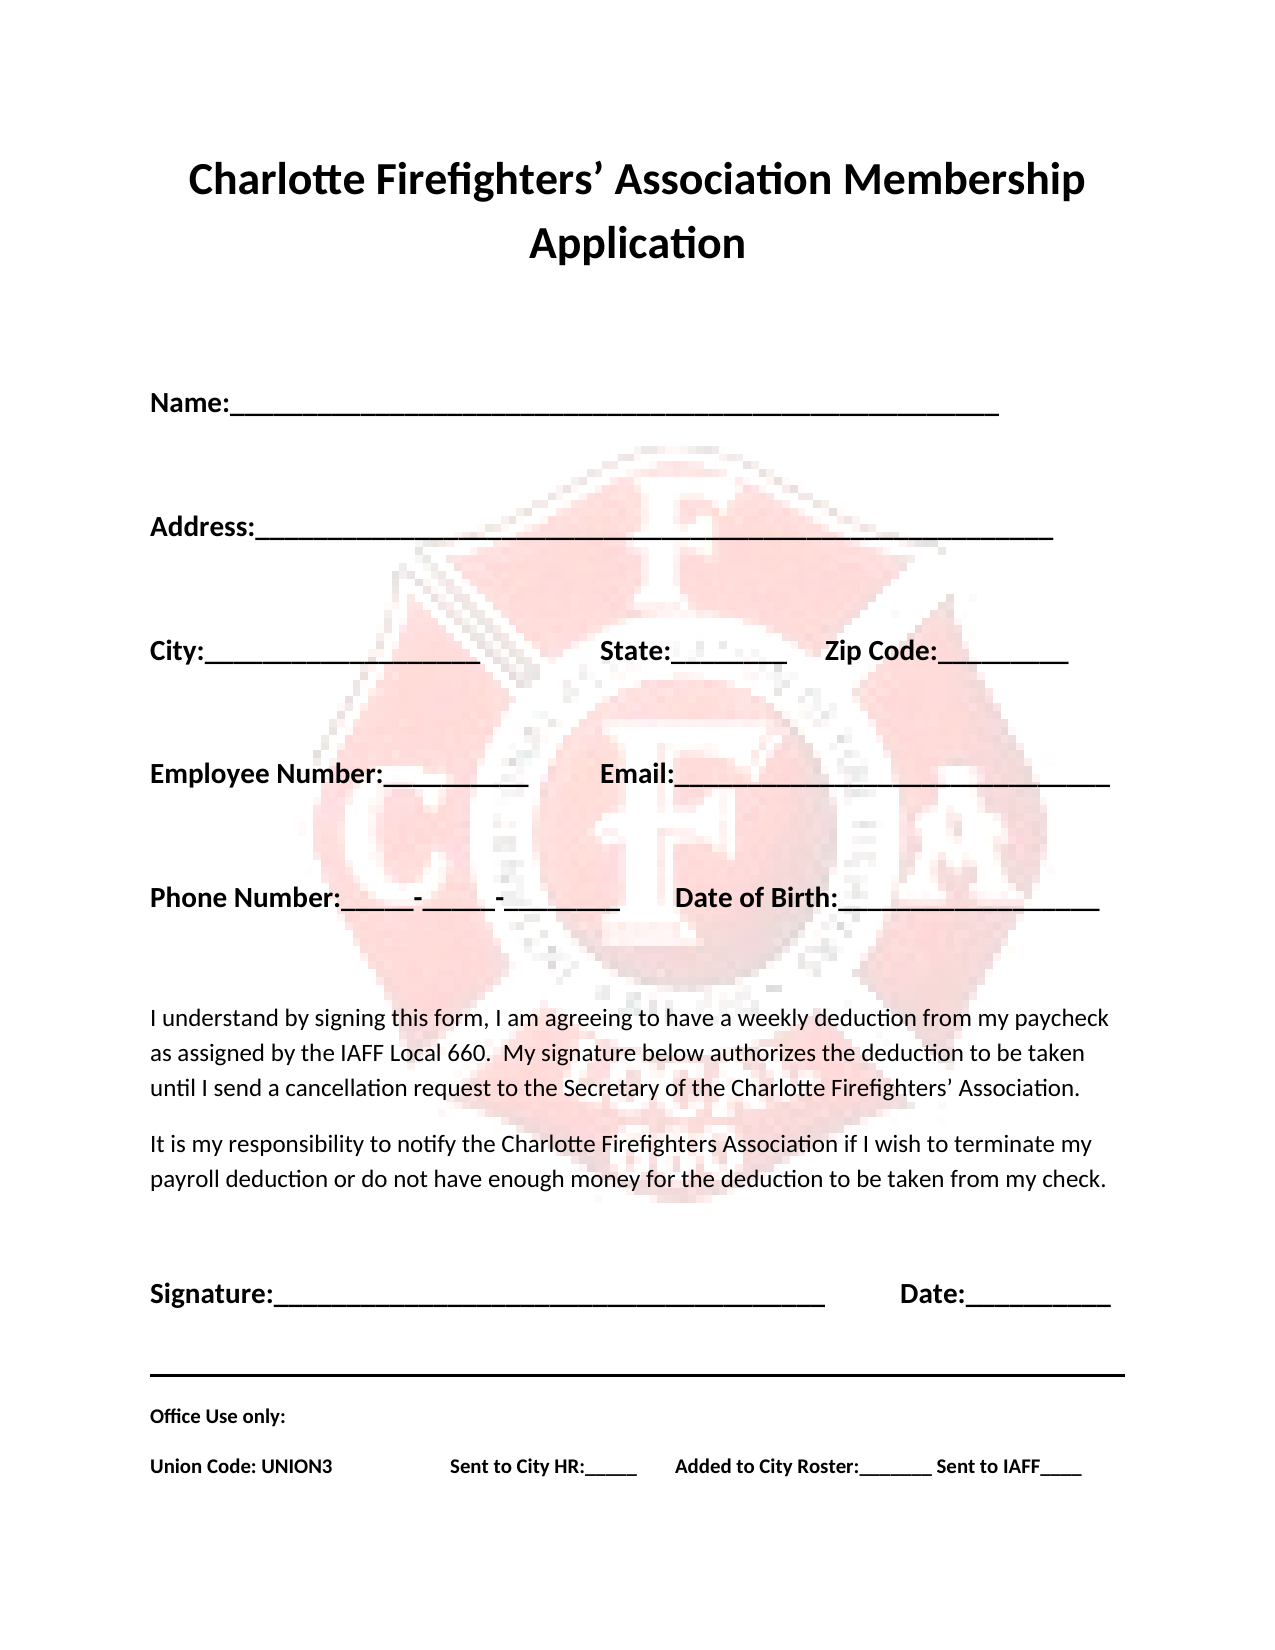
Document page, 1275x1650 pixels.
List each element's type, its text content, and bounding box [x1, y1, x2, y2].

text It is my responsibility to notify the Charlotte Firefighters Association if I wish to terminate my payroll deduction or do not have enough money for the deduction to be taken from my check. [150, 1128, 1125, 1193]
text Name:_____________________________________________________ [150, 384, 1125, 420]
text I understand by signing this form, I am agreeing to have a weekly deduction from my paycheck as assigned by the IAFF Local 660. My signature below authorizes the deduction to be taken until I send a cancellation request to the Secretary of the Charlotte Firefighters’ Association. [150, 1002, 1125, 1103]
text Charlotte Firefighters’ Association Membership Application [150, 150, 1125, 270]
text Employee Number:__________ Email:______________________________ [150, 755, 1125, 791]
text Signature:______________________________________ Date:__________ [150, 1275, 1125, 1310]
text Office Use only: [150, 1403, 1125, 1429]
text Union Code: UNION3 Sent to City HR:_____ Added to City Roster:_______ Sent to IAFF____ [150, 1453, 1125, 1479]
text Address:_______________________________________________________ [150, 508, 1125, 544]
text City:___________________ State:________ Zip Code:_________ [150, 632, 1125, 667]
text Phone Number:_____-_____-________ Date of Birth:__________________ [150, 879, 1125, 914]
